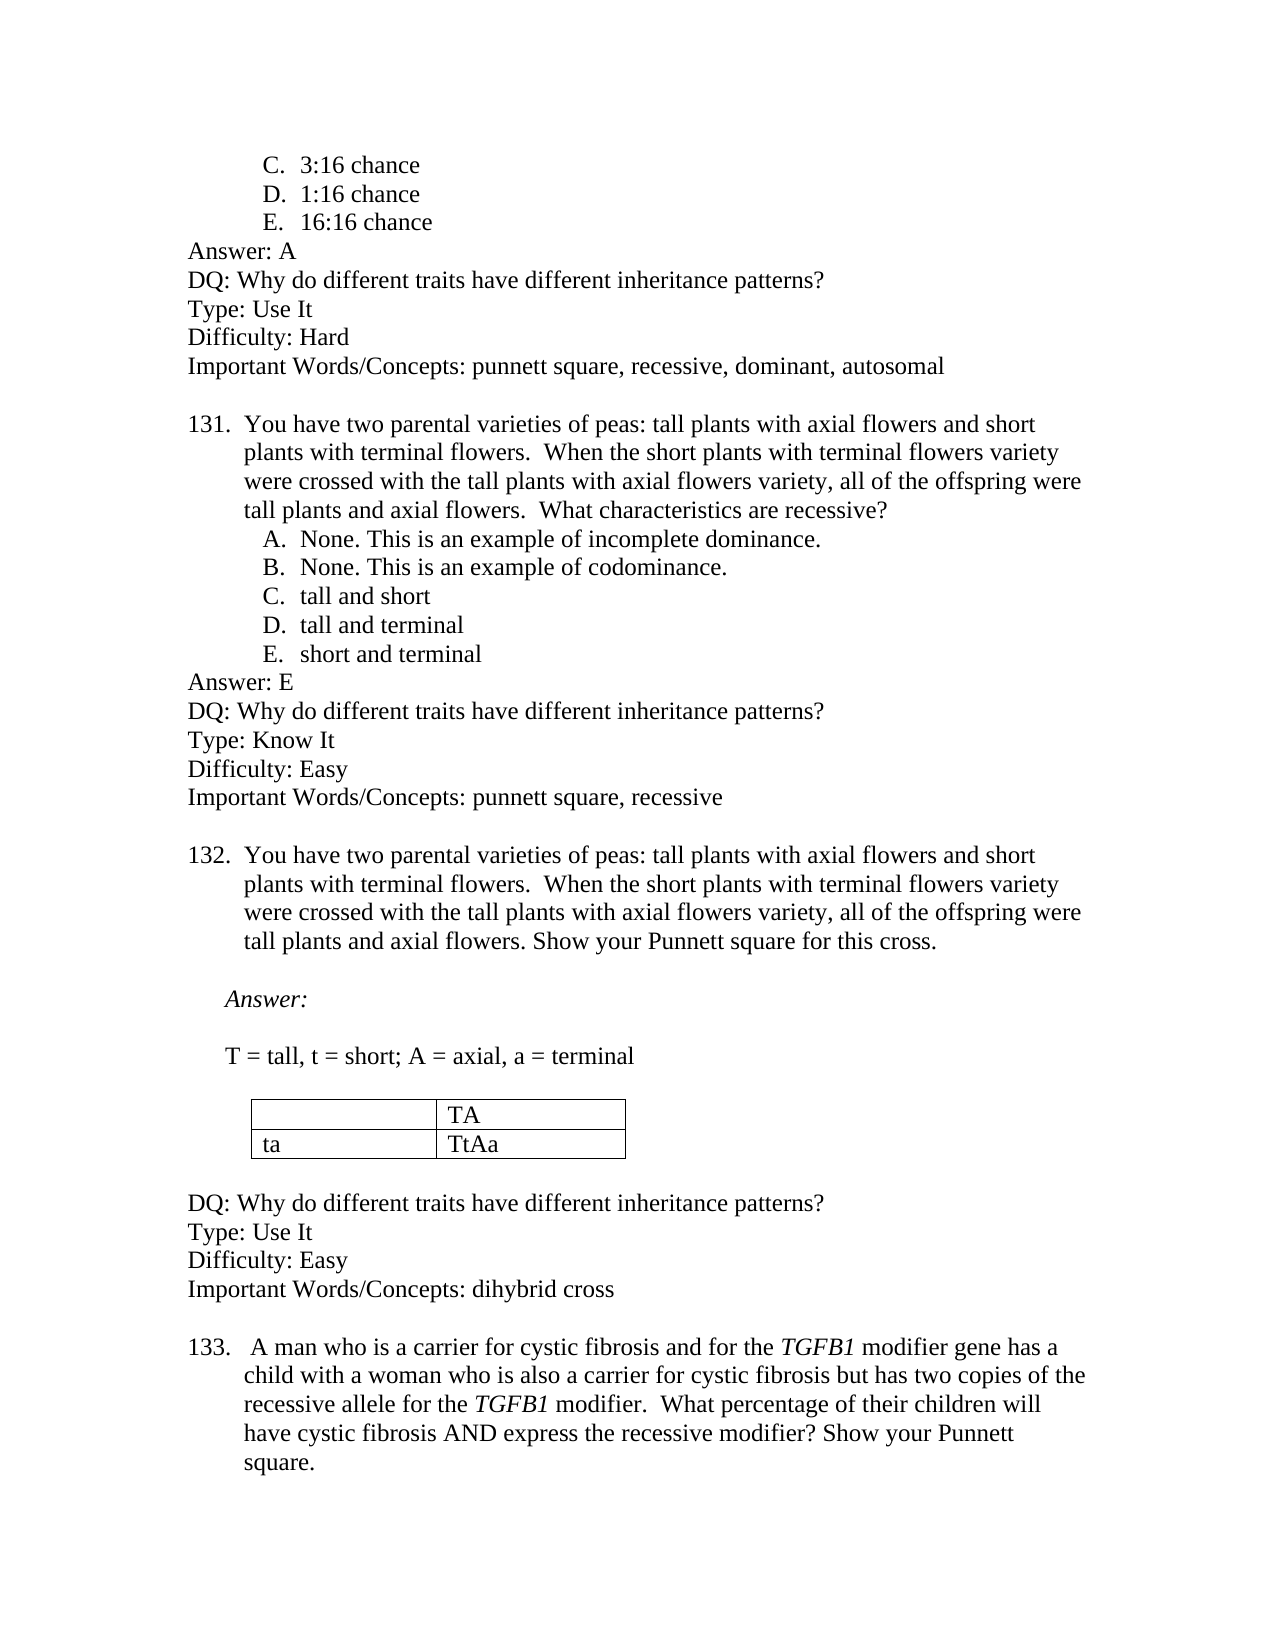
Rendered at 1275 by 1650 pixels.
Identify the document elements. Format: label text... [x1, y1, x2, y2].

list short and terminal [262, 639, 1087, 667]
text Type: Use It [187, 294, 1087, 322]
table_header TA [437, 1100, 625, 1128]
text DQ: Why do different traits have different inheritance patterns? [187, 1188, 1087, 1217]
text DQ: Why do different traits have different inheritance patterns? [187, 696, 1087, 725]
text Type: Know It [187, 725, 1087, 754]
text Answer: [225, 984, 1087, 1012]
text Important Words/Concepts: punnett square, recessive [187, 782, 1087, 811]
text Difficulty: Easy [187, 754, 1087, 782]
table_cell TtAa [437, 1130, 625, 1158]
list 1:16 chance [262, 179, 1087, 207]
table_header [252, 1100, 436, 1128]
text 131. You have two parental varieties of peas: tall plants with axial flowers and short plants with terminal flowers. When the short plants with terminal flowers variety were crossed with the tall plants with axial flowers variety, all of the offspring were tall plants and axial flowers. What characteristics are recessive? [187, 409, 1087, 524]
list 3:16 chance [262, 150, 1087, 179]
text Answer: E [187, 667, 1087, 696]
text 133. A man who is a carrier for cystic fibrosis and for the TGFB1 modifier gene has a child with a woman who is also a carrier for cystic fibrosis but has two copies of the recessive allele for the TGFB1 modifier. What percentage of their children will have cystic fibrosis AND express the recessive modifier? Show your Punnett square. [187, 1332, 1087, 1476]
text T = tall, t = short; A = axial, a = terminal [225, 1041, 1087, 1070]
list Important Words/Concepts: punnett square, recessive, dominant, autosomal [187, 351, 1087, 380]
text Important Words/Concepts: dihybrid cross [187, 1274, 1087, 1303]
table_cell ta [252, 1130, 436, 1158]
list Difficulty: Easy [187, 1246, 1087, 1274]
text 132. You have two parental varieties of peas: tall plants with axial flowers and short plants with terminal flowers. When the short plants with terminal flowers variety were crossed with the tall plants with axial flowers variety, all of the offspring were tall plants and axial flowers. Show your Punnett square for this cross. [187, 840, 1087, 955]
list tall and terminal [262, 610, 1087, 639]
list tall and short [262, 581, 1087, 610]
list None. This is an example of incomplete dominance. [262, 524, 1087, 552]
text DQ: Why do different traits have different inheritance patterns? [187, 265, 1087, 294]
text Type: Use It [187, 1217, 1087, 1246]
text Difficulty: Hard [187, 322, 1087, 351]
list None. This is an example of codominance. [262, 552, 1087, 581]
list 16:16 chance [262, 207, 1087, 236]
text Answer: A [187, 236, 1087, 265]
